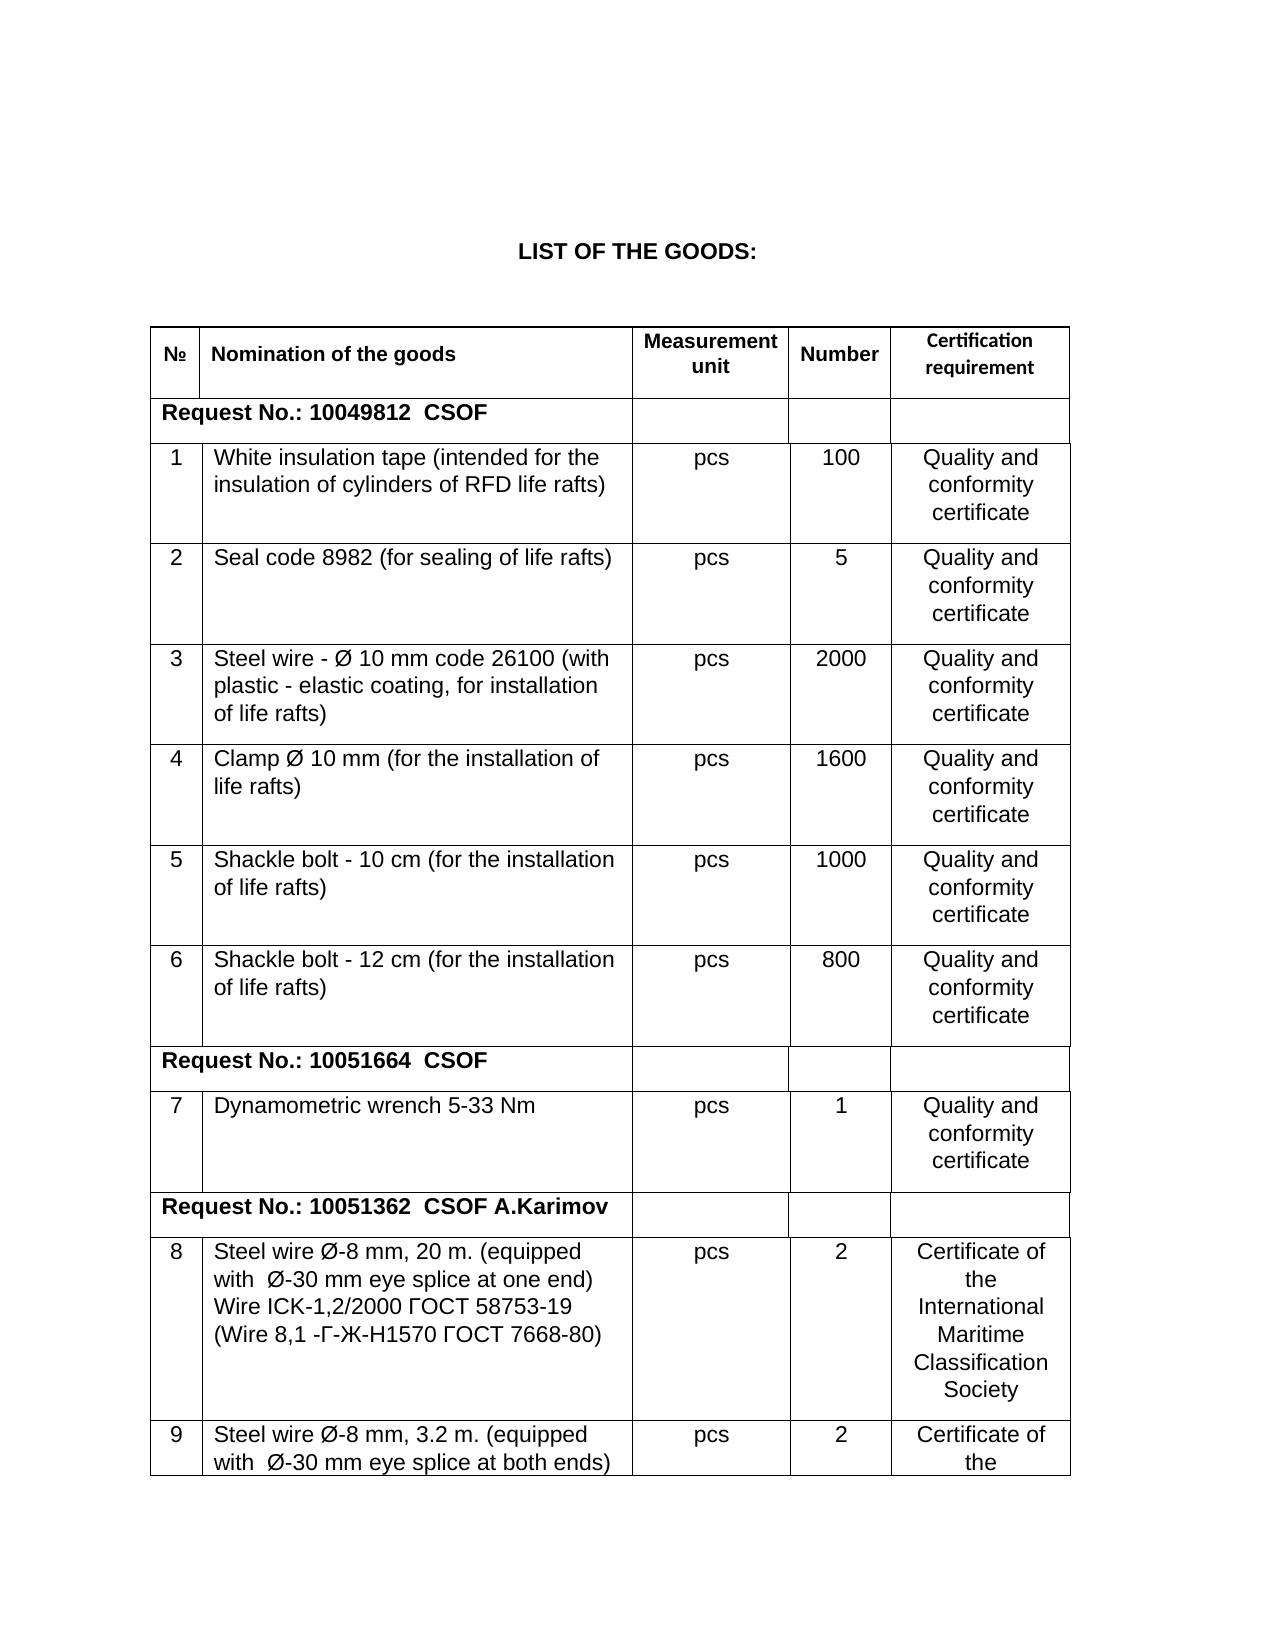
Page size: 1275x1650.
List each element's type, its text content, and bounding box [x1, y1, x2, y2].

table_cell pcs [633, 1421, 790, 1475]
table_cell pcs [633, 1238, 790, 1420]
table_header Nomination of the goods [200, 328, 632, 397]
table_cell Quality and conformity certificate [892, 846, 1070, 945]
table_cell 1000 [791, 846, 891, 945]
table_cell Shackle bolt - 10 cm (for the installation of life rafts) [203, 846, 632, 945]
table_cell Seal code 8982 (for sealing of life rafts) [203, 544, 632, 644]
table_cell Steel wire - Ø 10 mm code 26100 (with plastic - elastic coating, for installation of life rafts) [203, 645, 632, 744]
table_cell [633, 1047, 788, 1091]
table_cell 1600 [791, 745, 891, 845]
table_header Certification requirement [891, 328, 1069, 397]
table_cell 5 [151, 846, 202, 945]
table_cell 2 [151, 544, 202, 644]
table_cell [789, 1047, 890, 1091]
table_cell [892, 1421, 1070, 1475]
table_cell 9 [151, 1421, 202, 1475]
table_header № [151, 328, 199, 397]
table_cell Steel wire Ø-8 mm, 20 m. (equipped with Ø-30 mm eye splice at one end) Wire ICK-1,2/2000 ГОСТ 58753-19 (Wire 8,1 -Г-Ж-Н1570 ГОСТ 7668-80) [203, 1238, 632, 1420]
table_cell [891, 399, 1069, 443]
table_cell [891, 1047, 1069, 1091]
table_cell Quality and conformity certificate [892, 444, 1070, 543]
table_cell pcs [633, 745, 790, 845]
table_cell Request No.: 10049812 CSOF [151, 399, 632, 443]
table_cell 800 [791, 946, 891, 1046]
table_cell Quality and conformity certificate [892, 544, 1070, 644]
table_cell 5 [791, 544, 891, 644]
table_cell Quality and conformity certificate [892, 745, 1070, 845]
table_cell [633, 399, 788, 443]
table_cell Certificate of the International Maritime Classification Society [892, 1238, 1070, 1420]
table_cell [789, 399, 890, 443]
table_cell White insulation tape (intended for the insulation of cylinders of RFD life rafts) [203, 444, 632, 543]
table_cell [891, 1193, 1069, 1237]
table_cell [203, 1421, 632, 1475]
table_cell Quality and conformity certificate [892, 645, 1070, 744]
table_cell Dynamometric wrench 5-33 Nm [203, 1092, 632, 1192]
table_cell 6 [151, 946, 202, 1046]
table_cell Request No.: 10051664 CSOF [151, 1047, 632, 1091]
table_cell 100 [791, 444, 891, 543]
text LIST OF THE GOODS: [150, 238, 1125, 264]
table_cell 8 [151, 1238, 202, 1420]
table_cell 1 [151, 444, 202, 543]
table_cell 2 [791, 1238, 891, 1420]
table_cell 2000 [791, 645, 891, 744]
table_cell pcs [633, 544, 790, 644]
table_cell pcs [633, 1092, 790, 1192]
table_cell 2 [791, 1421, 891, 1475]
table_cell [789, 1193, 890, 1237]
table_cell Request No.: 10051362 CSOF A.Karimov [151, 1193, 632, 1237]
table_header Number [789, 328, 890, 397]
table_cell pcs [633, 846, 790, 945]
table_cell 3 [151, 645, 202, 744]
table_cell 4 [151, 745, 202, 845]
table_cell pcs [633, 946, 790, 1046]
table_cell 7 [151, 1092, 202, 1192]
table_header Measurement unit [633, 328, 788, 397]
table_cell Shackle bolt - 12 cm (for the installation of life rafts) [203, 946, 632, 1046]
table_cell [633, 1193, 788, 1237]
table_cell pcs [633, 645, 790, 744]
table_cell Quality and conformity certificate [892, 1092, 1070, 1192]
table_cell Quality and conformity certificate [892, 946, 1070, 1046]
table_cell pcs [633, 444, 790, 543]
table_cell Clamp Ø 10 mm (for the installation of life rafts) [203, 745, 632, 845]
table_cell 1 [791, 1092, 891, 1192]
